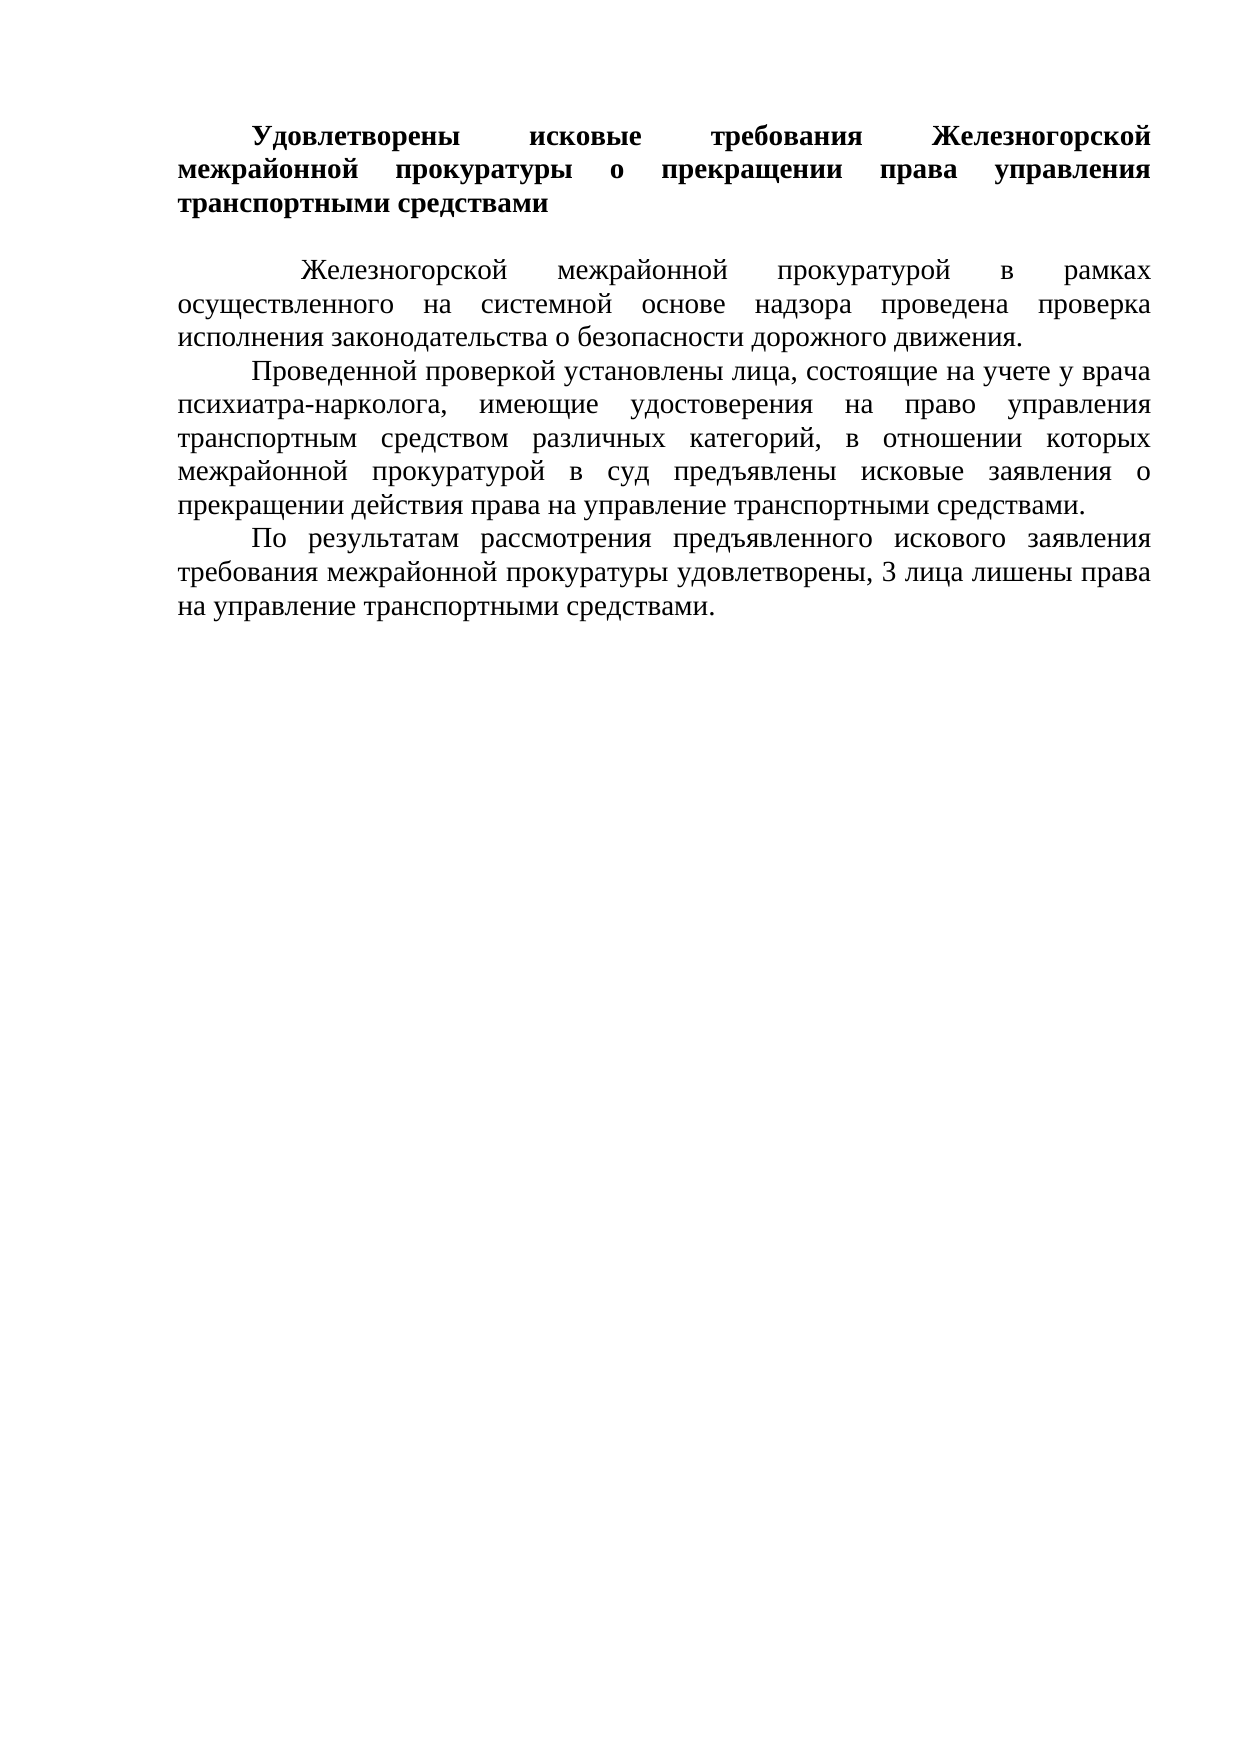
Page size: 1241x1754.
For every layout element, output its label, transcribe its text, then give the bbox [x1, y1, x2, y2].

text Железногорской межрайонной прокуратурой в рамках осуществленного на системной основе надзора проведена проверка исполнения законодательства о безопасности дорожного движения. [177, 252, 1152, 353]
text Проведенной проверкой установлены лица, состоящие на учете у врача психиатра-нарколога, имеющие удостоверения на право управления транспортным средством различных категорий, в отношении которых межрайонной прокуратурой в суд предъявлены исковые заявления о прекращении действия права на управление транспортными средствами. [177, 353, 1152, 521]
text По результатам рассмотрения предъявленного искового заявления требования межрайонной прокуратуры удовлетворены, 3 лица лишены права на управление транспортными средствами. [177, 521, 1152, 621]
text Удовлетворены исковые требования Железногорской межрайонной прокуратуры о прекращении права управления транспортными средствами [177, 118, 1152, 219]
